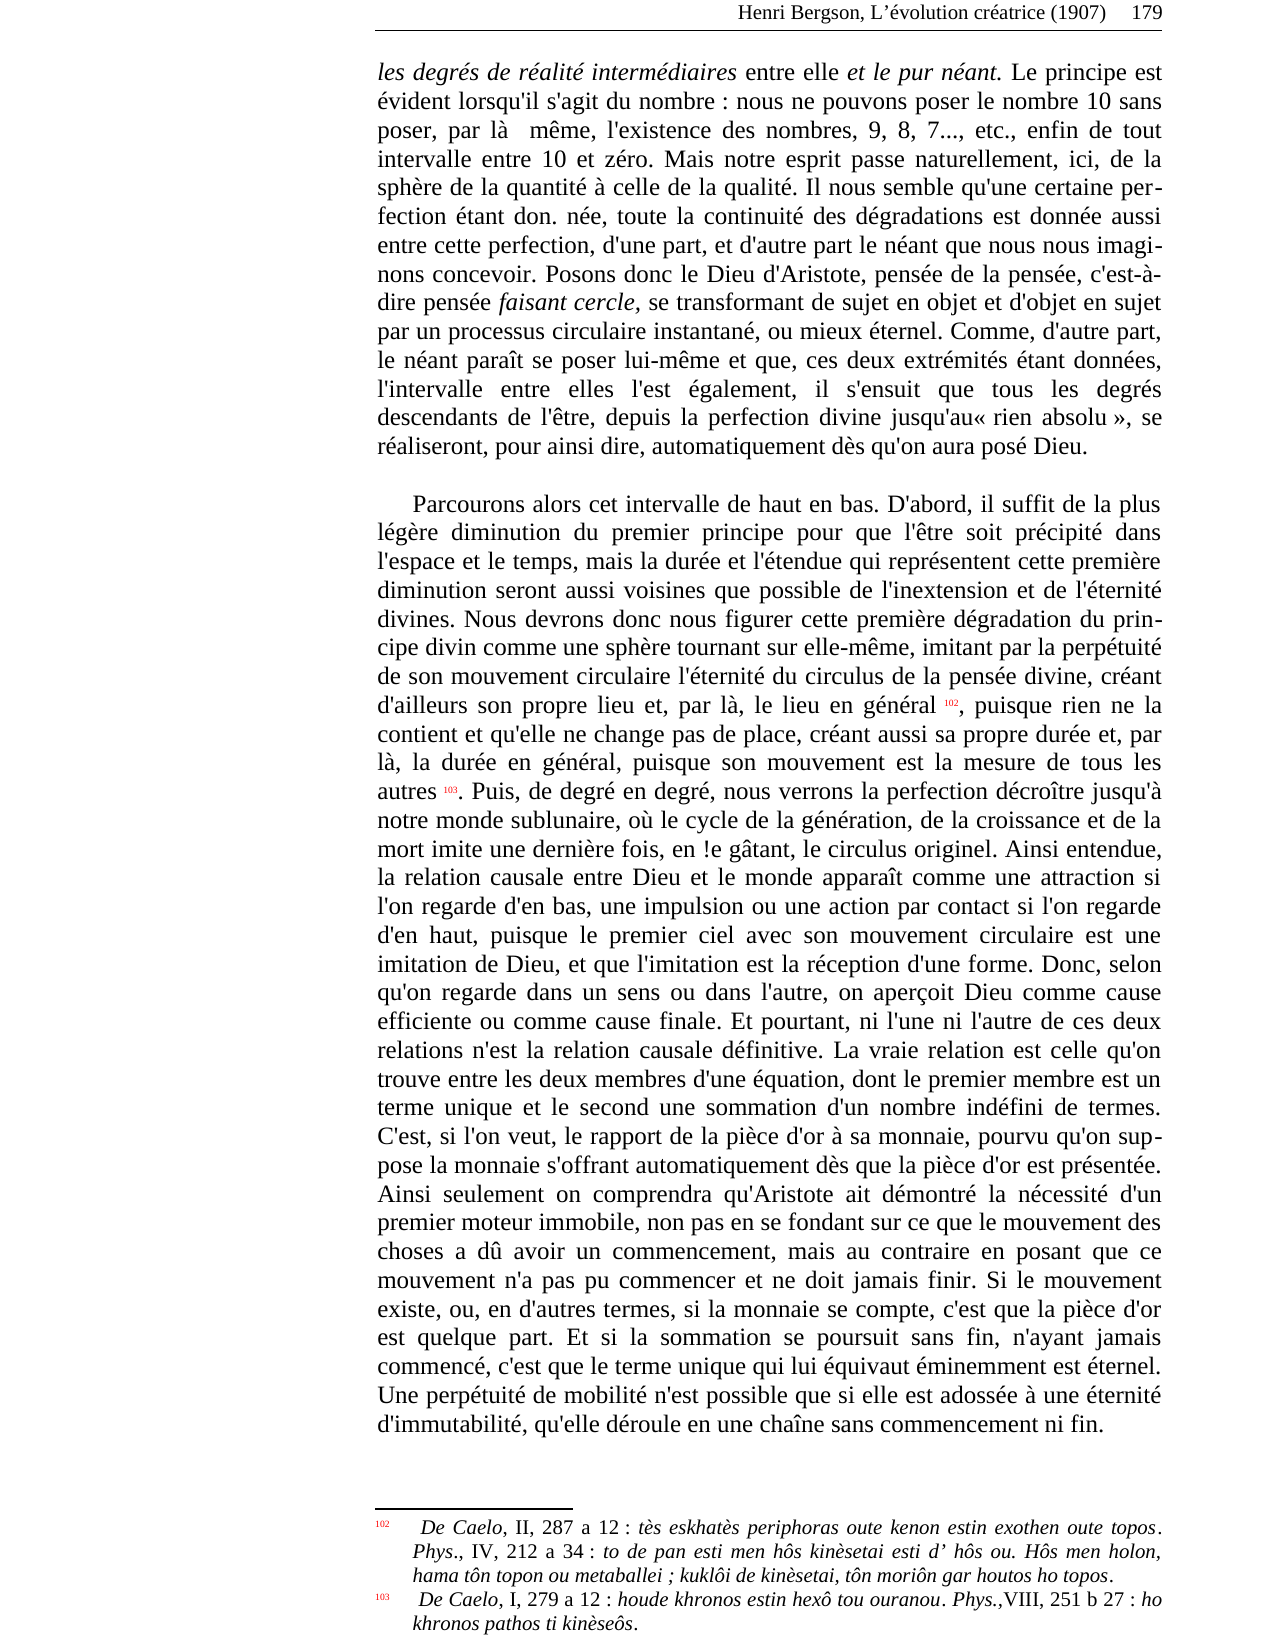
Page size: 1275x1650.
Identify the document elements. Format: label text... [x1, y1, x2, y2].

text Parcourons alors cet intervalle de haut en bas. D'abord, il suffit de la plus légère diminution du premier principe pour que l'être soit précipité dans l'espace et le temps, mais la durée et l'étendue qui représentent cette première diminution seront aussi voisines que possible de l'inextension et de l'éternité divines. Nous devrons donc nous figurer cette première dégradation du principe divin comme une sphère tournant sur elle-même, imitant par la perpétuité de son mouvement circulaire l'éternité du circulus de la pensée divine, créant d'ailleurs son propre lieu et, par là, le lieu en général , puisque rien ne la contient et qu'elle ne change pas de place, créant aussi sa propre durée et, par là, la durée en général, puisque son mouvement est la mesure de tous les autres . Puis, de degré en degré, nous verrons la perfection décroître jusqu'à notre monde sublunaire, où le cycle de la génération, de la croissance et de la mort imite une dernière fois, en !e gâtant, le circulus originel. Ainsi entendue, la relation causale entre Dieu et le monde apparaît comme une attraction si l'on regarde d'en bas, une impulsion ou une action par contact si l'on regarde d'en haut, puisque le premier ciel avec son mouvement circulaire est une imitation de Dieu, et que l'imitation est la réception d'une forme. Donc, selon qu'on regarde dans un sens ou dans l'autre, on aperçoit Dieu comme cause efficiente ou comme cause finale. Et pourtant, ni l'une ni l'autre de ces deux relations n'est la relation causale définitive. La vraie relation est celle qu'on trouve entre les deux membres d'une équation, dont le premier membre est un terme unique et le second une sommation d'un nombre indéfini de termes. C'est, si l'on veut, le rapport de la pièce d'or à sa monnaie, pourvu qu'on suppose la monnaie s'offrant automatiquement dès que la pièce d'or est présentée. Ainsi seulement on comprendra qu'Aristote ait démontré la nécessité d'un premier moteur immobile, non pas en se fondant sur ce que le mouvement des choses a dû avoir un commencement, mais au contraire en posant que ce mouvement n'a pas pu commencer et ne doit jamais finir. Si le mouvement existe, ou, en d'autres termes, si la monnaie se compte, c'est que la pièce d'or est quelque part. Et si la sommation se poursuit sans fin, n'ayant jamais commencé, c'est que le terme unique qui lui équivaut éminemment est éternel. Une perpétuité de mobilité n'est possible que si elle est adossée à une éternité d'immutabilité, qu'elle déroule en une chaîne sans commencement ni fin. [377, 489, 1162, 1437]
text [377, 57, 1162, 460]
